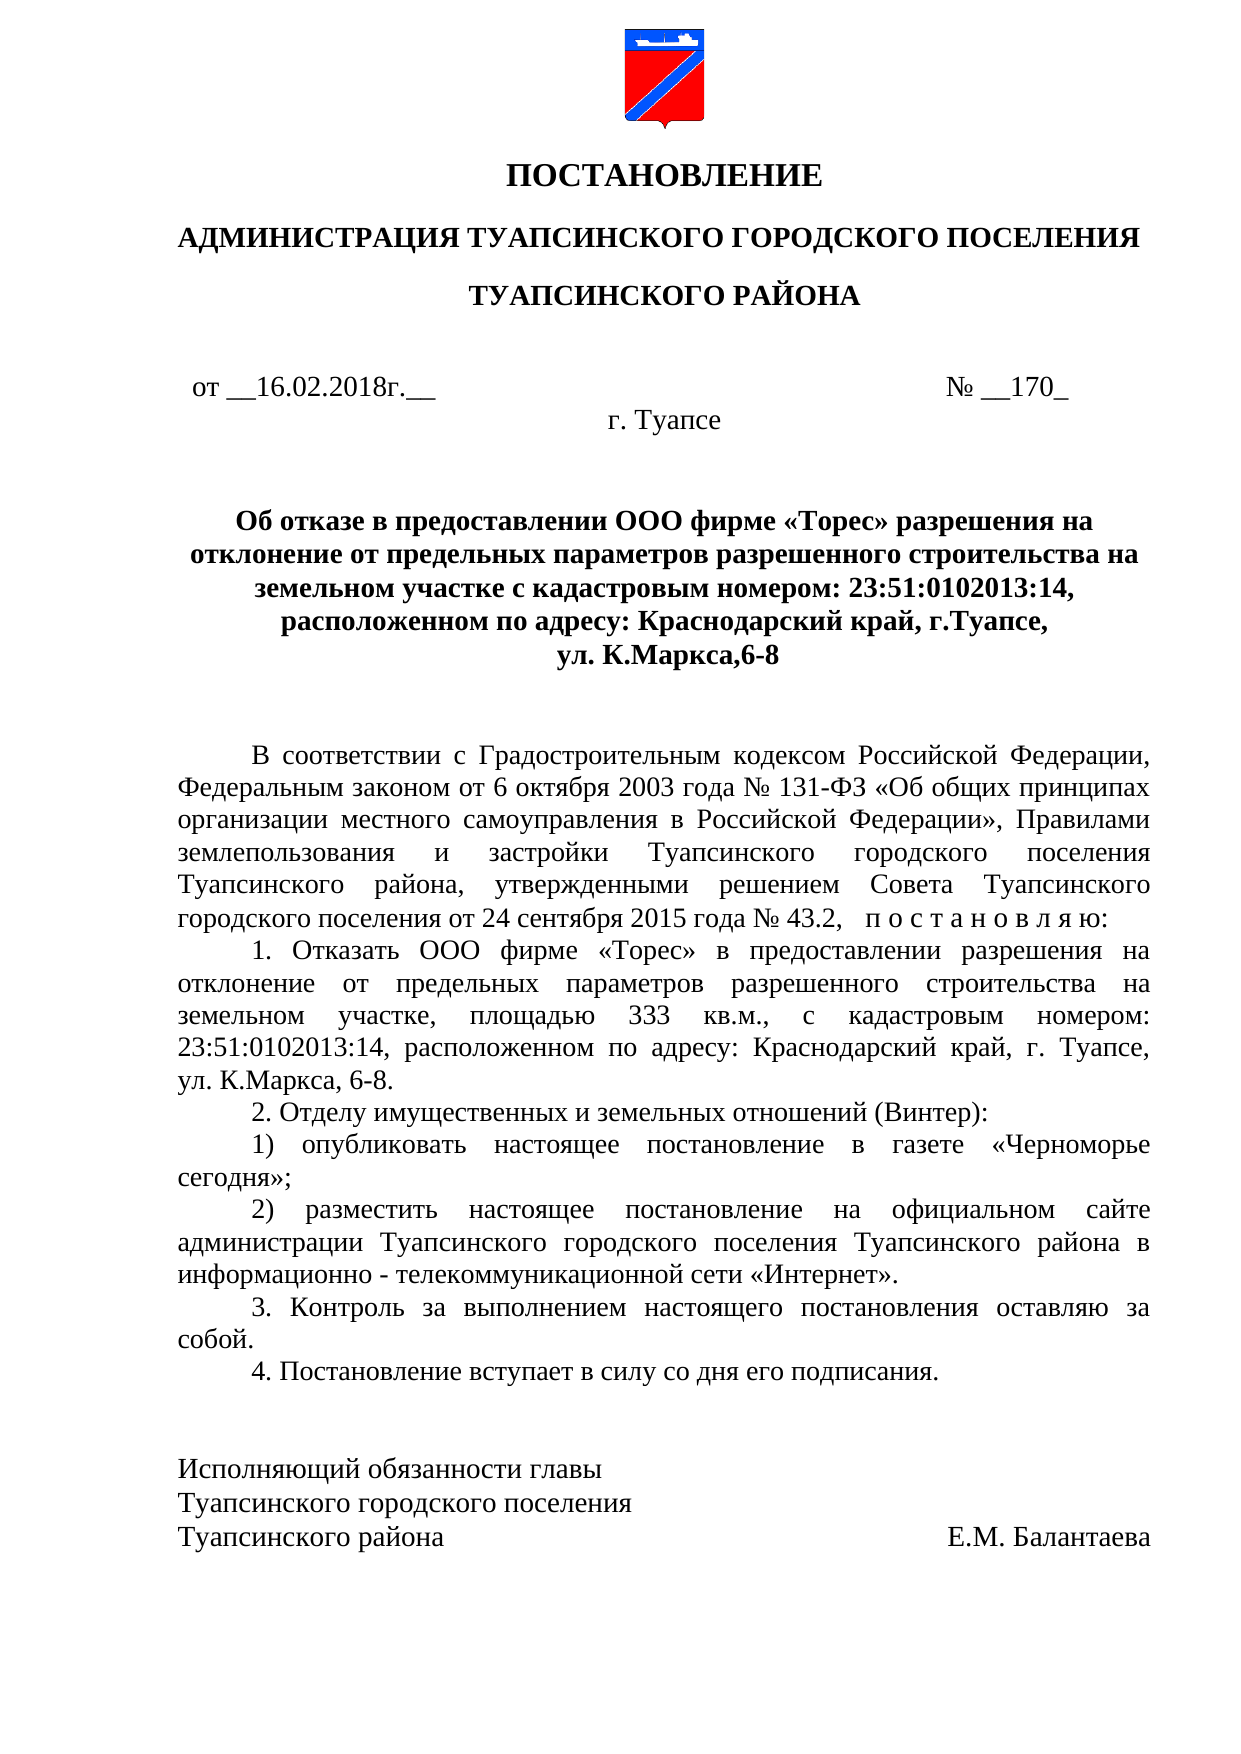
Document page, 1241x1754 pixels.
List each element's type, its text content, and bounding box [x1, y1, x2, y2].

text В соответствии с Градостроительным кодексом Российской Федерации, Федеральным законом от 6 октября 2003 года № 131-ФЗ «Об общих принципах организации местного самоуправления в Российской Федерации», Правилами землепользования и застройки Туапсинского городского поселения Туапсинского района, утвержденными решением Совета Туапсинского городского поселения от 24 сентября 2015 года № 43.2, п о с т а н о в л я ю: [177, 738, 1152, 933]
text от __16.02.2018г.__ № __170_ [177, 369, 1152, 402]
text ТУАПСИНСКОГО РАЙОНА [177, 278, 1152, 311]
text 2) разместить настоящее постановление на официальном сайте администрации Туапсинского городского поселения Туапсинского района в информационно - телекоммуникационной сети «Интернет». [177, 1192, 1152, 1289]
text АДМИНИСТРАЦИЯ ТУАПСИНСКОГО ГОРОДСКОГО ПОСЕЛЕНИЯ [177, 220, 1152, 254]
text ПОСТАНОВЛЕНИЕ [177, 155, 1152, 194]
text г. Туапсе [177, 402, 1152, 436]
text 4. Постановление вступает в силу со дня его подписания. [177, 1354, 1152, 1387]
text Туапсинского городского поселения [177, 1485, 1152, 1519]
text Туапсинского района Е.М. Балантаева [177, 1519, 1152, 1552]
text Исполняющий обязанности главы [177, 1452, 1152, 1485]
text ул. К.Маркса,6-8 [177, 637, 1152, 671]
text 1. Отказать ООО фирме «Торес» в предоставлении разрешения на отклонение от предельных параметров разрешенного строительства на земельном участке, площадью 333 кв.м., с кадастровым номером: 23:51:0102013:14, расположенном по адресу: Краснодарский край, г. Туапсе, ул. К.Маркса, 6-8. [177, 933, 1152, 1095]
text Об отказе в предоставлении ООО фирме «Торес» разрешения на отклонение от предельных параметров разрешенного строительства на земельном участке с кадастровым номером: 23:51:0102013:14, расположенном по адресу: Краснодарский край, г.Туапсе, [177, 503, 1152, 637]
text 3. Контроль за выполнением настоящего постановления оставляю за собой. [177, 1289, 1152, 1354]
text 1) опубликовать настоящее постановление в газете «Черноморье сегодня»; [177, 1128, 1152, 1192]
text 2. Отделу имущественных и земельных отношений (Винтер): [177, 1095, 1152, 1128]
